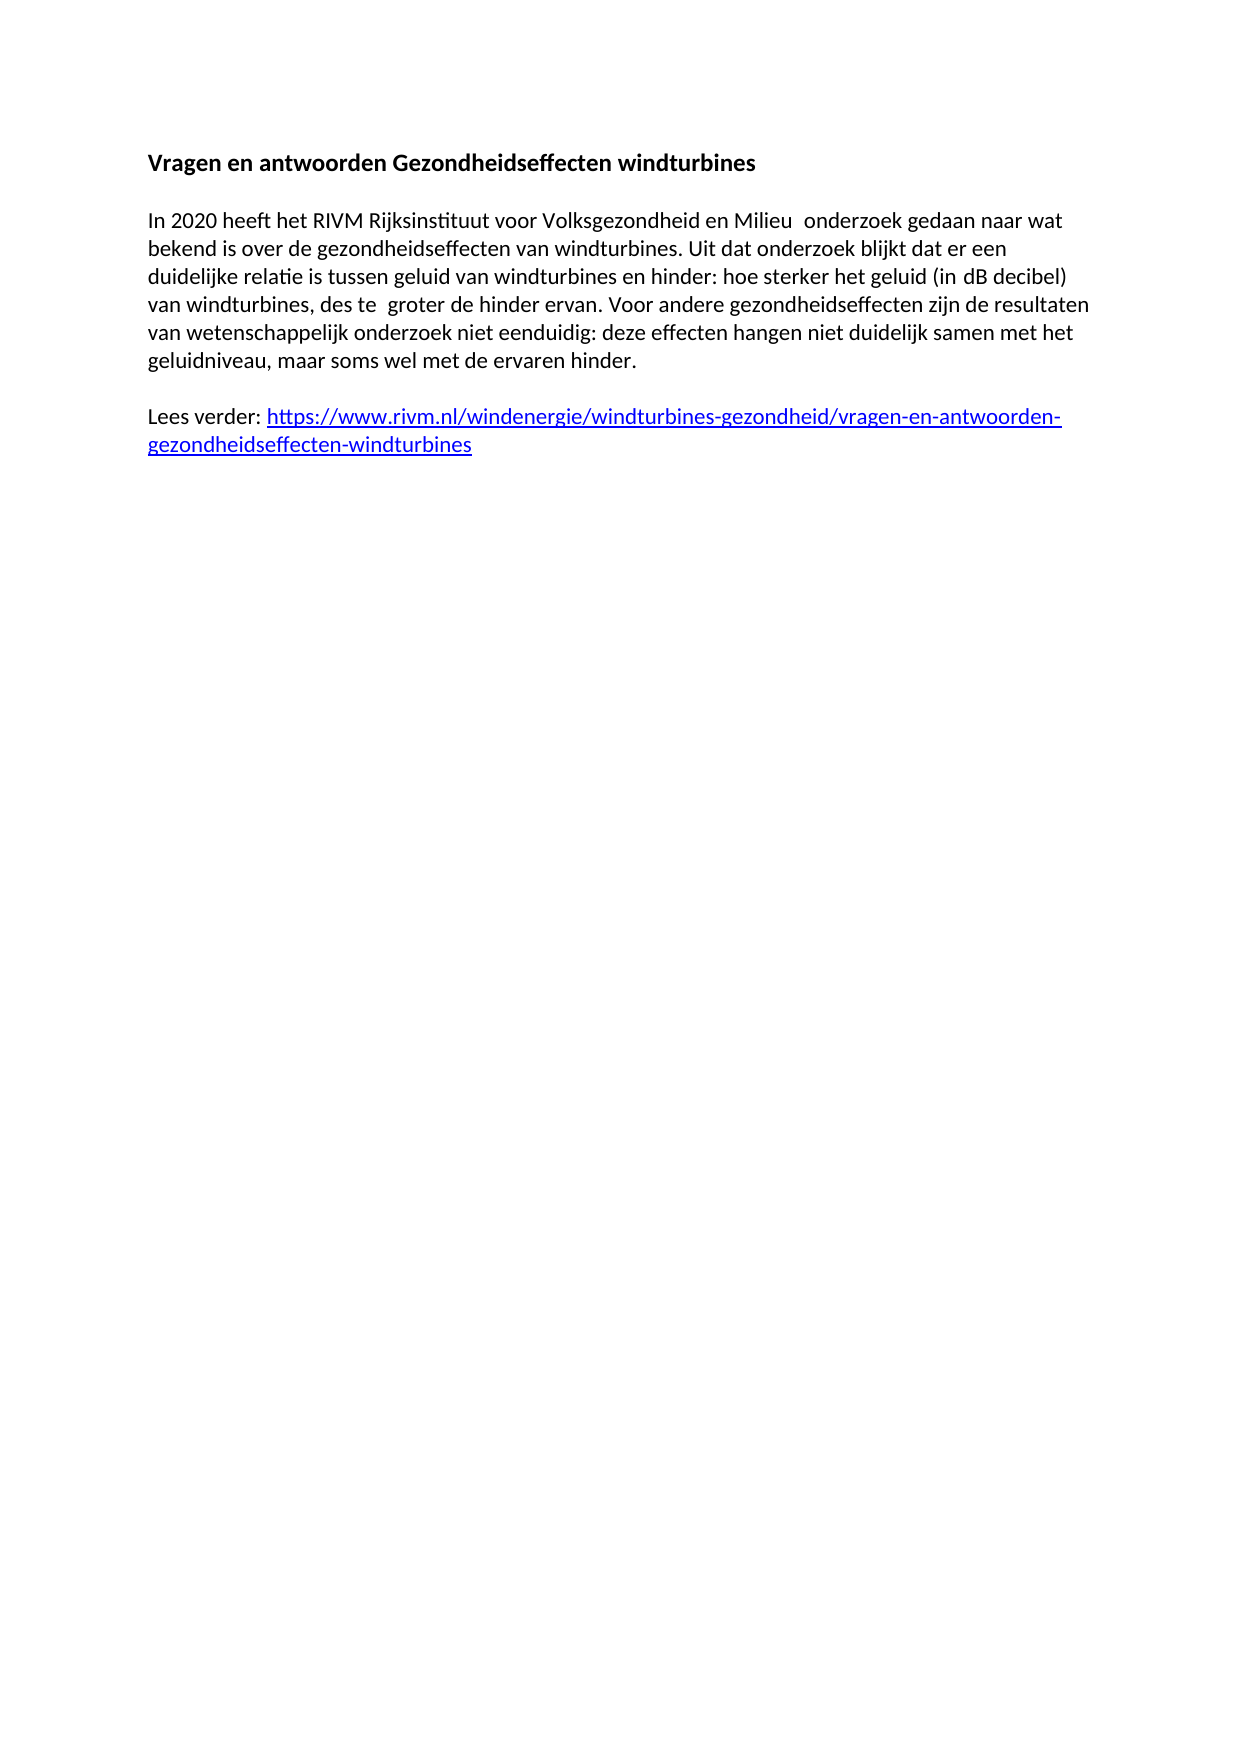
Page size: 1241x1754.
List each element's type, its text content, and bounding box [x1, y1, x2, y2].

text Lees verder: https://www.rivm.nl/windenergie/windturbines-gezondheid/vragen-en-antwoorden-gezondheidseffecten-windturbines [472, 402, 1093, 458]
text Vragen en antwoorden Gezondheidseffecten windturbines [148, 148, 1093, 178]
text In 2020 heeft het RIVM Rijksinstituut voor Volksgezondheid en Milieu onderzoek gedaan naar wat bekend is over de gezondheidseffecten van windturbines. Uit dat onderzoek blijkt dat er een duidelijke relatie is tussen geluid van windturbines en hinder: hoe sterker het geluid (in dB decibel) van windturbines, des te groter de hinder ervan. Voor andere gezondheidseffecten zijn de resultaten van wetenschappelijk onderzoek niet eenduidig: deze effecten hangen niet duidelijk samen met het geluidniveau, maar soms wel met de ervaren hinder. [638, 206, 1093, 374]
